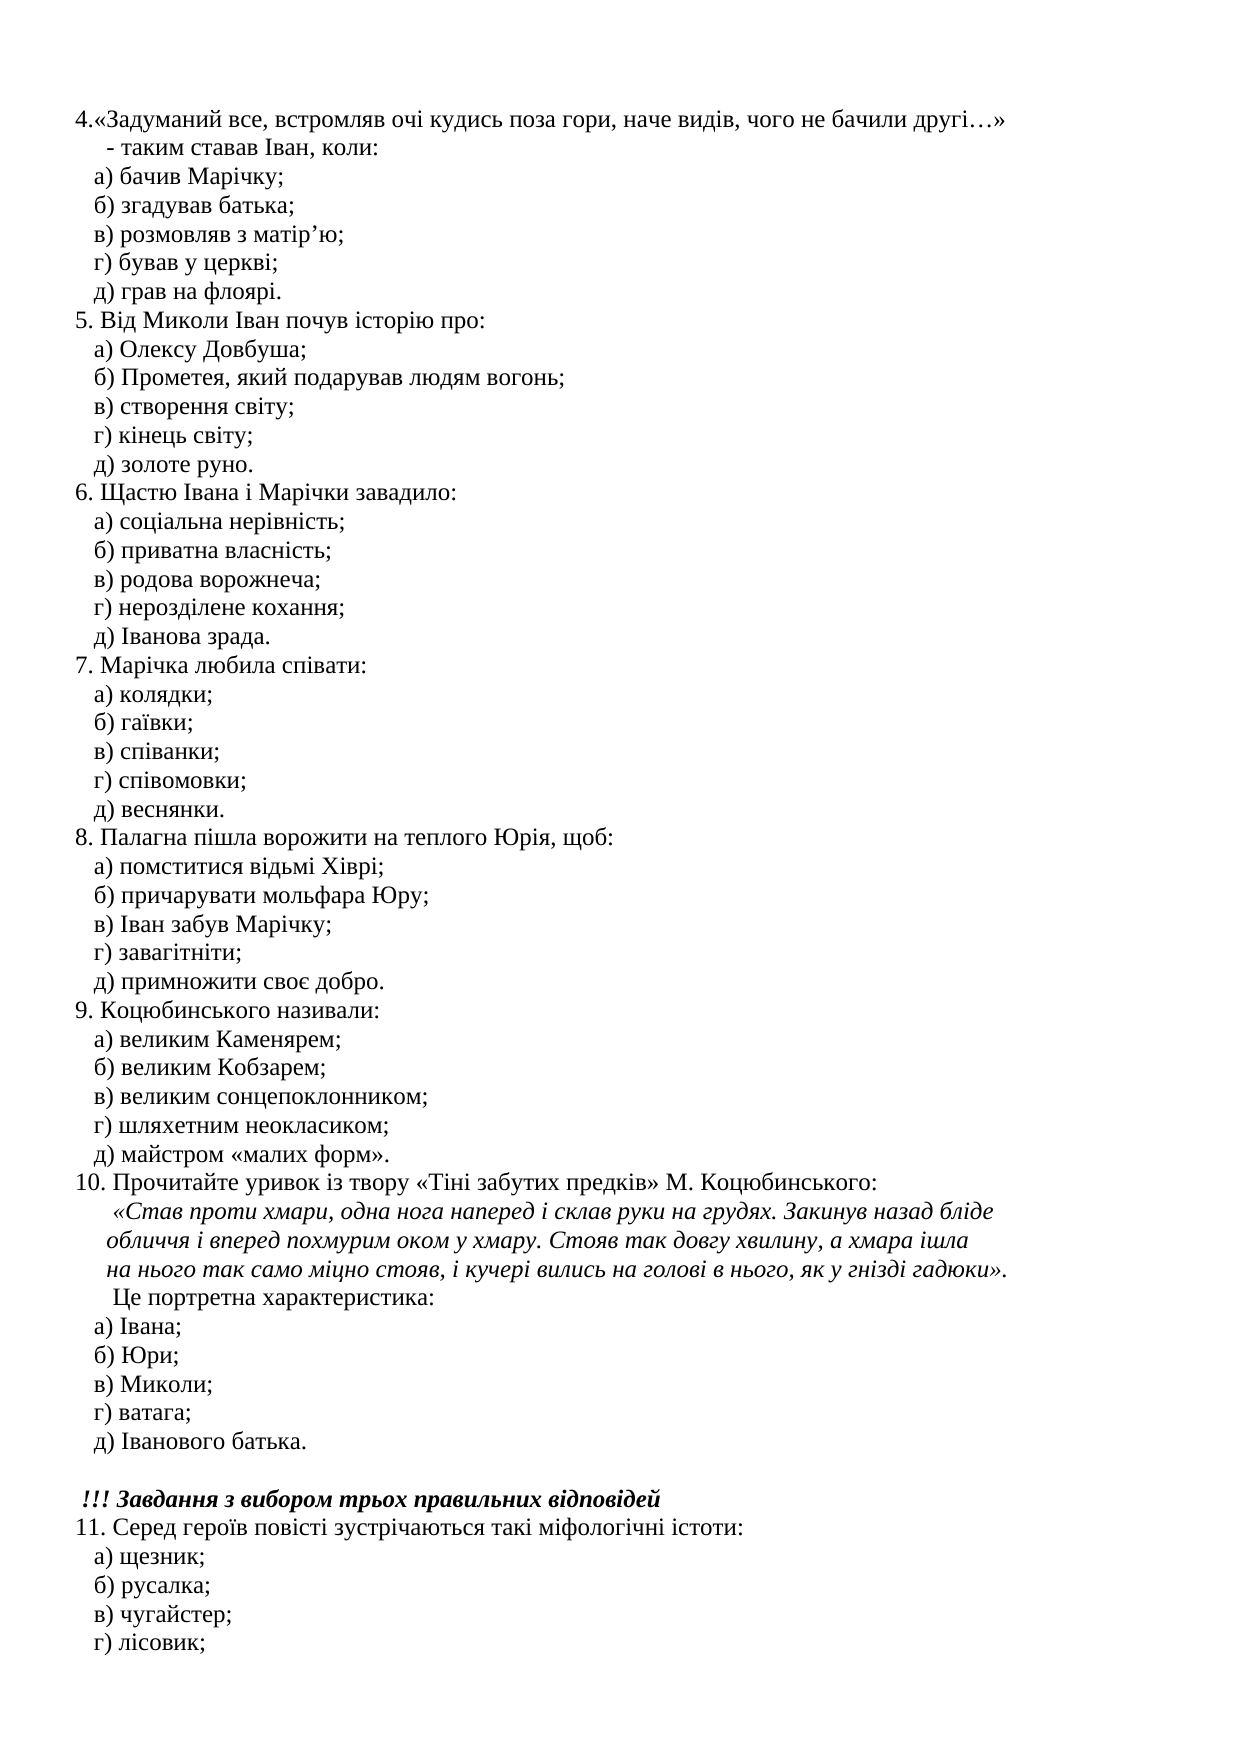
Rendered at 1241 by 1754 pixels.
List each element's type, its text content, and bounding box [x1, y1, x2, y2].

text 10. Прочитайте уривок із твору «Тіні забутих предків» М. Коцюбинського: [75, 1167, 1165, 1196]
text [75, 1512, 1165, 1656]
text д) Іванового батька. [75, 1426, 1165, 1455]
text 7. Марічка любила співати: а) колядки; б) гаївки; в) співанки; г) співомовки; д) веснянки. [75, 650, 1165, 822]
text Це портретна характеристика: [75, 1282, 1165, 1311]
text - таким ставав Іван, коли: а) бачив Марічку; б) згадував батька; в) розмовляв з матір’ю; г) бував у церкві; д) грав на флоярі. [75, 132, 1165, 305]
text на нього так само міцно стояв, і кучері вились на голові в нього, як у гнізді гадюки». [75, 1254, 1165, 1282]
text в) Миколи; [75, 1369, 1165, 1397]
text «Став проти хмари, одна нога наперед і склав руки на грудях. Закинув назад бліде [75, 1196, 1165, 1225]
text !!! Завдання з вибором трьох правильних відповідей [75, 1484, 1165, 1512]
text г) ватага; [75, 1397, 1165, 1426]
text 9. Коцюбинського називали: а) великим Каменярем; б) великим Кобзарем; в) великим сонцепоклонником; г) шляхетним неокласиком; д) майстром «малих форм». [75, 995, 1165, 1167]
text а) Івана; [75, 1311, 1165, 1340]
text 5. Від Миколи Іван почув історію про: а) Олексу Довбуша; б) Прометея, який подарував людям вогонь; в) створення світу; г) кінець світу; д) золоте руно. [75, 305, 1165, 477]
text 8. Палагна пішла ворожити на теплого Юрія, щоб: а) помститися відьмі Хіврі; б) причарувати мольфара Юру; в) Іван забув Марічку; г) завагітніти; д) примножити своє добро. [75, 822, 1165, 995]
text обличчя і вперед похмурим оком у хмару. Стояв так довгу хвилину, а хмара ішла [75, 1225, 1165, 1254]
text 4.«Задуманий все, встромляв очі кудись поза гори, наче видів, чого не бачили другі…» [75, 104, 1165, 132]
text б) Юри; [75, 1340, 1165, 1369]
text 6. Щастю Івана і Марічки завадило: а) соціальна нерівність; б) приватна власність; в) родова ворожнеча; г) нерозділене кохання; д) Іванова зрада. [75, 477, 1165, 650]
